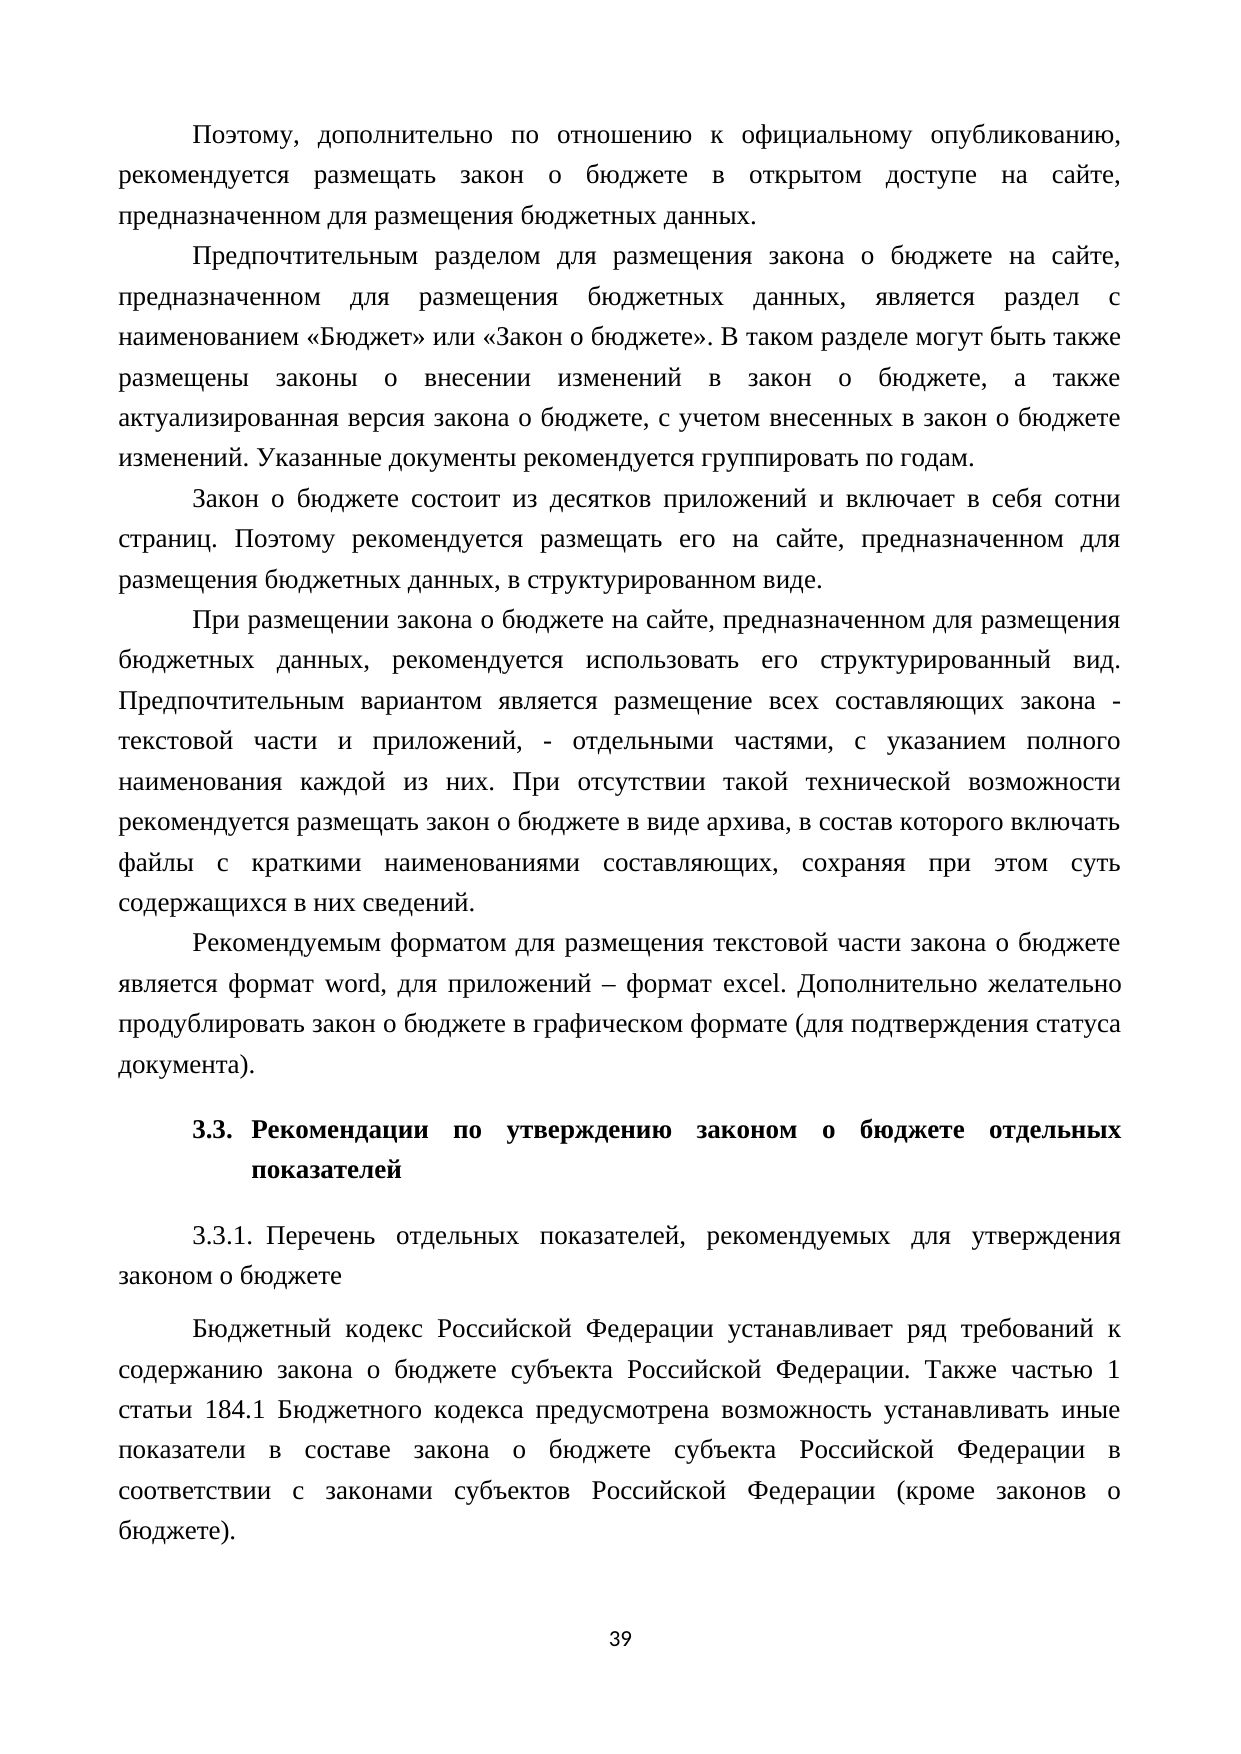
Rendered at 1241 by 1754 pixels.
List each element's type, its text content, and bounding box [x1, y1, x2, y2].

list Поэтому, дополнительно по отношению к официальному опубликованию, рекомендуется размещать закон о бюджете в открытом доступе на сайте, предназначенном для размещения бюджетных данных. [118, 118, 1122, 230]
list Перечень отдельных показателей, рекомендуемых для утверждения законом о бюджете [118, 1219, 1122, 1291]
list Рекомендуемым форматом для размещения текстовой части закона о бюджете является формат word, для приложений – формат excel. Дополнительно желательно продублировать закон о бюджете в графическом формате (для подтверждения статуса документа). [118, 926, 1122, 1079]
list Закон о бюджете состоит из десятков приложений и включает в себя сотни страниц. Поэтому рекомендуется размещать его на сайте, предназначенном для размещения бюджетных данных, в структурированном виде. [118, 482, 1122, 594]
list При размещении закона о бюджете на сайте, предназначенном для размещения бюджетных данных, рекомендуется использовать его структурированный вид. Предпочтительным вариантом является размещение всех составляющих закона - текстовой части и приложений, - отдельными частями, с указанием полного наименования каждой из них. При отсутствии такой технической возможности рекомендуется размещать закон о бюджете в виде архива, в состав которого включать файлы с краткими наименованиями составляющих, сохраняя при этом суть содержащихся в них сведений. [118, 603, 1122, 917]
list Предпочтительным разделом для размещения закона о бюджете на сайте, предназначенном для размещения бюджетных данных, является раздел с наименованием «Бюджет» или «Закон о бюджете». В таком разделе могут быть также размещены законы о внесении изменений в закон о бюджете, а также актуализированная версия закона о бюджете, с учетом внесенных в закон о бюджете изменений. Указанные документы рекомендуется группировать по годам. [118, 239, 1122, 473]
list Рекомендации по утверждению законом о бюджете отдельных показателей [192, 1113, 1122, 1185]
list Бюджетный кодекс Российской Федерации устанавливает ряд требований к содержанию закона о бюджете субъекта Российской Федерации. Также частью 1 статьи 184.1 Бюджетного кодекса предусмотрена возможность устанавливать иные показатели в составе закона о бюджете субъекта Российской Федерации в соответствии с законами субъектов Российской Федерации (кроме законов о бюджете). [118, 1312, 1122, 1546]
